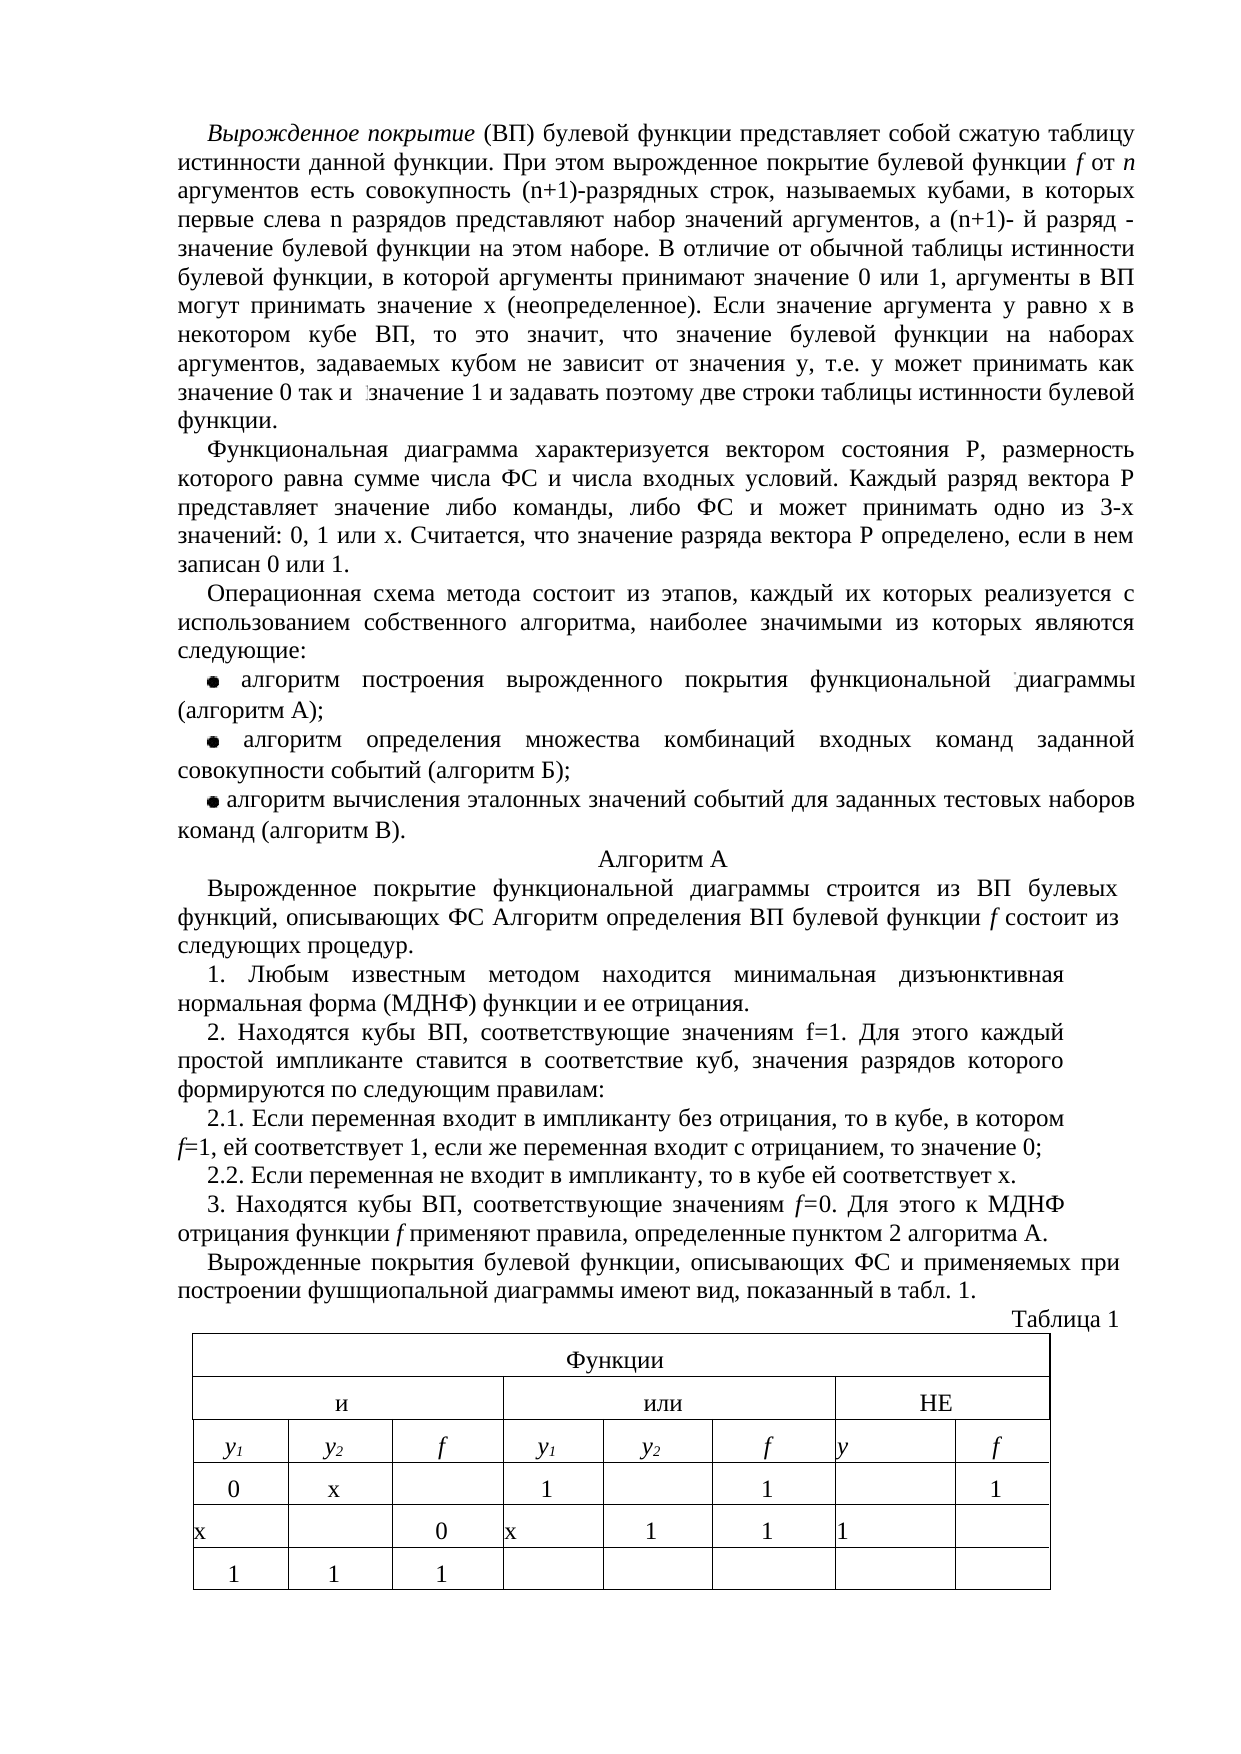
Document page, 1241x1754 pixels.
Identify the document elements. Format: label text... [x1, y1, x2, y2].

table_cell [504, 1548, 603, 1589]
table_cell [393, 1463, 503, 1504]
table_cell 1 [836, 1505, 863, 1547]
table_cell 1 [713, 1463, 835, 1504]
table_cell [863, 1548, 955, 1589]
table_cell [713, 1548, 835, 1589]
table_cell y1 [194, 1420, 288, 1462]
table_cell 0 [194, 1463, 288, 1504]
table_cell х [289, 1463, 392, 1504]
table_cell [836, 1463, 863, 1504]
text Таблица 1 [177, 1304, 1119, 1333]
text Операционная схема метода состоит из этапов, каждый их которых реализуется с использованием собственного алгоритма, наиболее значимыми из которых являются следующие: [177, 578, 1136, 664]
table_cell 1 [713, 1505, 835, 1547]
text 2.2. Если переменная не входит в импликанту, то в кубе ей соответствует х. [177, 1160, 1134, 1189]
table_cell 1 [504, 1463, 603, 1504]
text алгоритм вычисления эталонных значений событий для заданных тестовых наборов команд (алгоритм В). [177, 784, 1136, 844]
table_cell y [836, 1420, 863, 1462]
table_cell [836, 1548, 863, 1589]
table_header Функции [193, 1334, 1049, 1376]
text Вырожденные покрытия булевой функции, описывающих ФС и применяемых при построении фушщиопальной диаграммы имеют вид, показанный в табл. 1. [177, 1247, 1121, 1304]
picture [1013, 672, 1017, 688]
table_cell [604, 1548, 712, 1589]
table_cell f [393, 1420, 503, 1462]
table_cell 1 [194, 1548, 288, 1589]
table_cell х [194, 1505, 288, 1547]
table_cell [863, 1420, 955, 1462]
text Вырожденное покрытие функциональной диаграммы строится из ВП булевых функций, описывающих ФС Алгоритм определения ВП булевой функции f состоит из следующих процедур. [177, 873, 1119, 959]
text 3. Находятся кубы ВП, соответствующие значениям f=0. Для этого к МДНФ отрицания функции f применяют правила, определенные пунктом 2 алгоритма А. [177, 1189, 1065, 1247]
picture [206, 796, 219, 808]
table_cell и [193, 1377, 503, 1419]
table_cell 0 [393, 1505, 503, 1547]
table_cell y2 [604, 1420, 712, 1462]
table_cell [863, 1505, 955, 1547]
table_cell [604, 1463, 712, 1504]
table_cell [863, 1463, 955, 1504]
table_cell y2 [289, 1420, 392, 1462]
table_cell y1 [504, 1420, 603, 1462]
table_cell 1 [289, 1548, 392, 1589]
table_cell [956, 1547, 1050, 1589]
table_cell х [504, 1505, 603, 1547]
text Алгоритм А [177, 844, 1119, 873]
picture [206, 676, 219, 688]
text Вырожденное покрытие (ВП) булевой функции представляет собой сжатую таблицу истинности данной функции. При этом вырожденное покрытие булевой функции f от n аргументов есть совокупность (n+1)-разрядных строк, называемых кубами, в которых первые слева n разрядов представляют набор значений аргументов, а (n+1)- й разряд - значение булевой функции на этом наборе. В отличие от обычной таблицы истинности булевой функции, в которой аргументы принимают значение 0 или 1, аргументы в ВП могут принимать значение х (неопределенное). Если значение аргумента у равно х в некотором кубе ВП, то это значит, что значение булевой функции на наборах аргументов, задаваемых кубом не зависит от значения у, т.е. у может принимать как значение 0 так и значение 1 и задавать поэтому две строки таблицы истинности булевой функции. [177, 118, 1136, 434]
table_cell f [713, 1420, 835, 1462]
text 2.1. Если переменная входит в импликанту без отрицания, то в кубе, в котором f=1, ей соответствует 1, если же переменная входит с отрицанием, то значение 0; [177, 1103, 1065, 1160]
table_cell или [504, 1377, 835, 1419]
table_cell 1 [393, 1548, 503, 1589]
table_cell [956, 1504, 1050, 1547]
text Функциональная диаграмма характеризуется вектором состояния Р, размерность которого равна сумме числа ФС и числа входных условий. Каждый разряд вектора Р представляет значение либо команды, либо ФС и может принимать одно из 3-х значений: 0, 1 или х. Считается, что значение разряда вектора Р определено, если в нем записан 0 или 1. [177, 434, 1136, 578]
table_cell [289, 1505, 392, 1547]
text алгоритм определения множества комбинаций входных команд заданной совокупности событий (алгоритм Б); [177, 724, 1136, 784]
text 1. Любым известным методом находится минимальная дизъюнктивная нормальная форма (МДНФ) функции и ее отрицания. [177, 959, 1065, 1017]
picture [206, 736, 219, 748]
table_cell f [956, 1420, 1050, 1462]
table_cell НЕ [836, 1377, 1049, 1419]
text 2. Находятся кубы ВП, соответствующие значениям f=1. Для этого каждый простой импликанте ставится в соответствие куб, значения разрядов которого формируются по следующим правилам: [177, 1017, 1065, 1103]
text алгоритм построения вырожденного покрытия функциональной диаграммы (алгоритм А); [177, 664, 1136, 724]
table_cell 1 [956, 1462, 1050, 1504]
table_cell 1 [604, 1505, 712, 1547]
